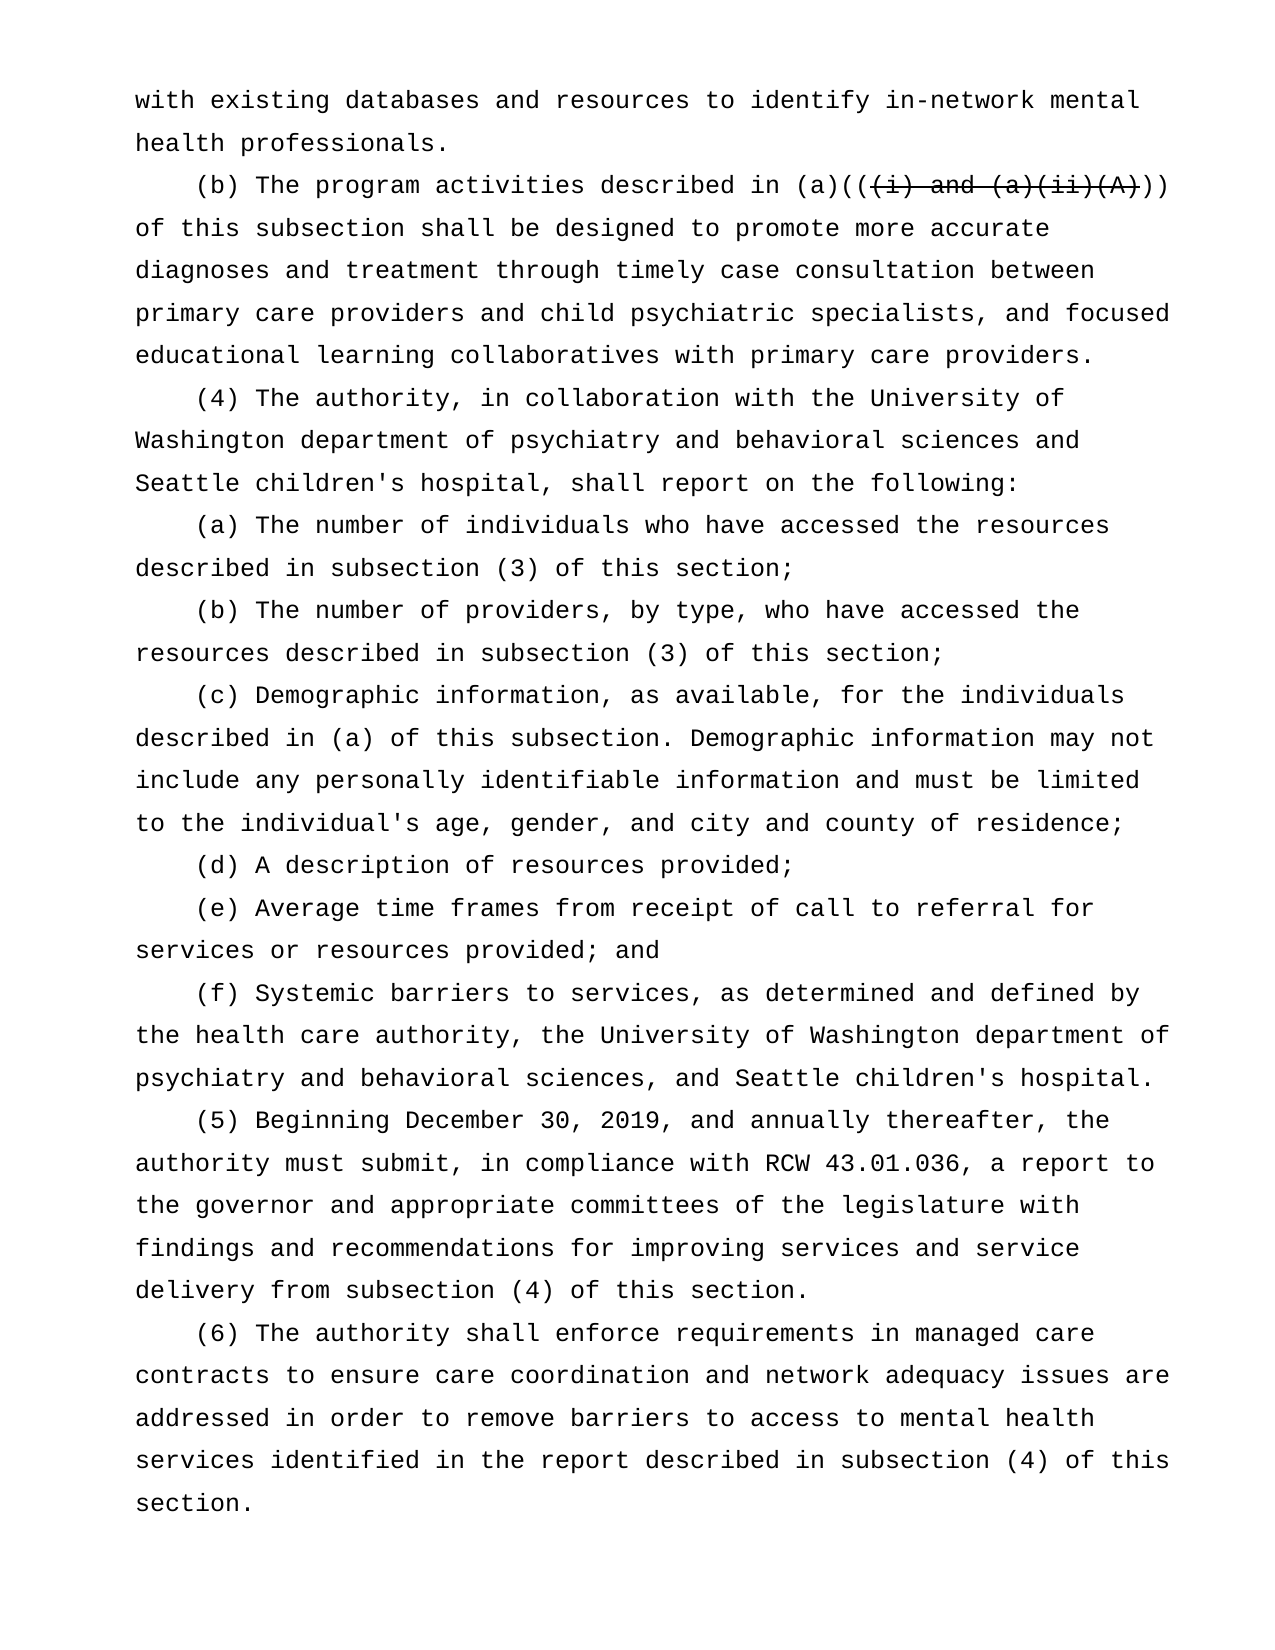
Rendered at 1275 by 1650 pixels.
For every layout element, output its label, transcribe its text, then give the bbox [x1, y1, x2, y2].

text (5) Beginning December 30, 2019, and annually thereafter, the authority must submit, in compliance with RCW 43.01.036, a report to the governor and appropriate committees of the legislature with findings and recommendations for improving services and service delivery from subsection (4) of this section. [135, 1095, 1170, 1307]
text (b) The number of providers, by type, who have accessed the resources described in subsection (3) of this section; [135, 585, 1170, 670]
text (f) Systemic barriers to services, as determined and defined by the health care authority, the University of Washington department of psychiatry and behavioral sciences, and Seattle children's hospital. [135, 967, 1170, 1095]
text (e) Average time frames from receipt of call to referral for services or resources provided; and [135, 882, 1170, 967]
text (4) The authority, in collaboration with the University of Washington department of psychiatry and behavioral sciences and Seattle children's hospital, shall report on the following: [135, 372, 1170, 500]
text (a) The number of individuals who have accessed the resources described in subsection (3) of this section; [135, 500, 1170, 585]
text (c) Demographic information, as available, for the individuals described in (a) of this subsection. Demographic information may not include any personally identifiable information and must be limited to the individual's age, gender, and city and county of residence; [135, 670, 1170, 840]
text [135, 75, 1170, 160]
text (d) A description of resources provided; [135, 840, 1170, 882]
text (6) The authority shall enforce requirements in managed care contracts to ensure care coordination and network adequacy issues are addressed in order to remove barriers to access to mental health services identified in the report described in subsection (4) of this section. [135, 1307, 1170, 1520]
text (b) The program activities described in (a)(((i) and (a)(ii)(A))) of this subsection shall be designed to promote more accurate diagnoses and treatment through timely case consultation between primary care providers and child psychiatric specialists, and focused educational learning collaboratives with primary care providers. [135, 160, 1170, 372]
